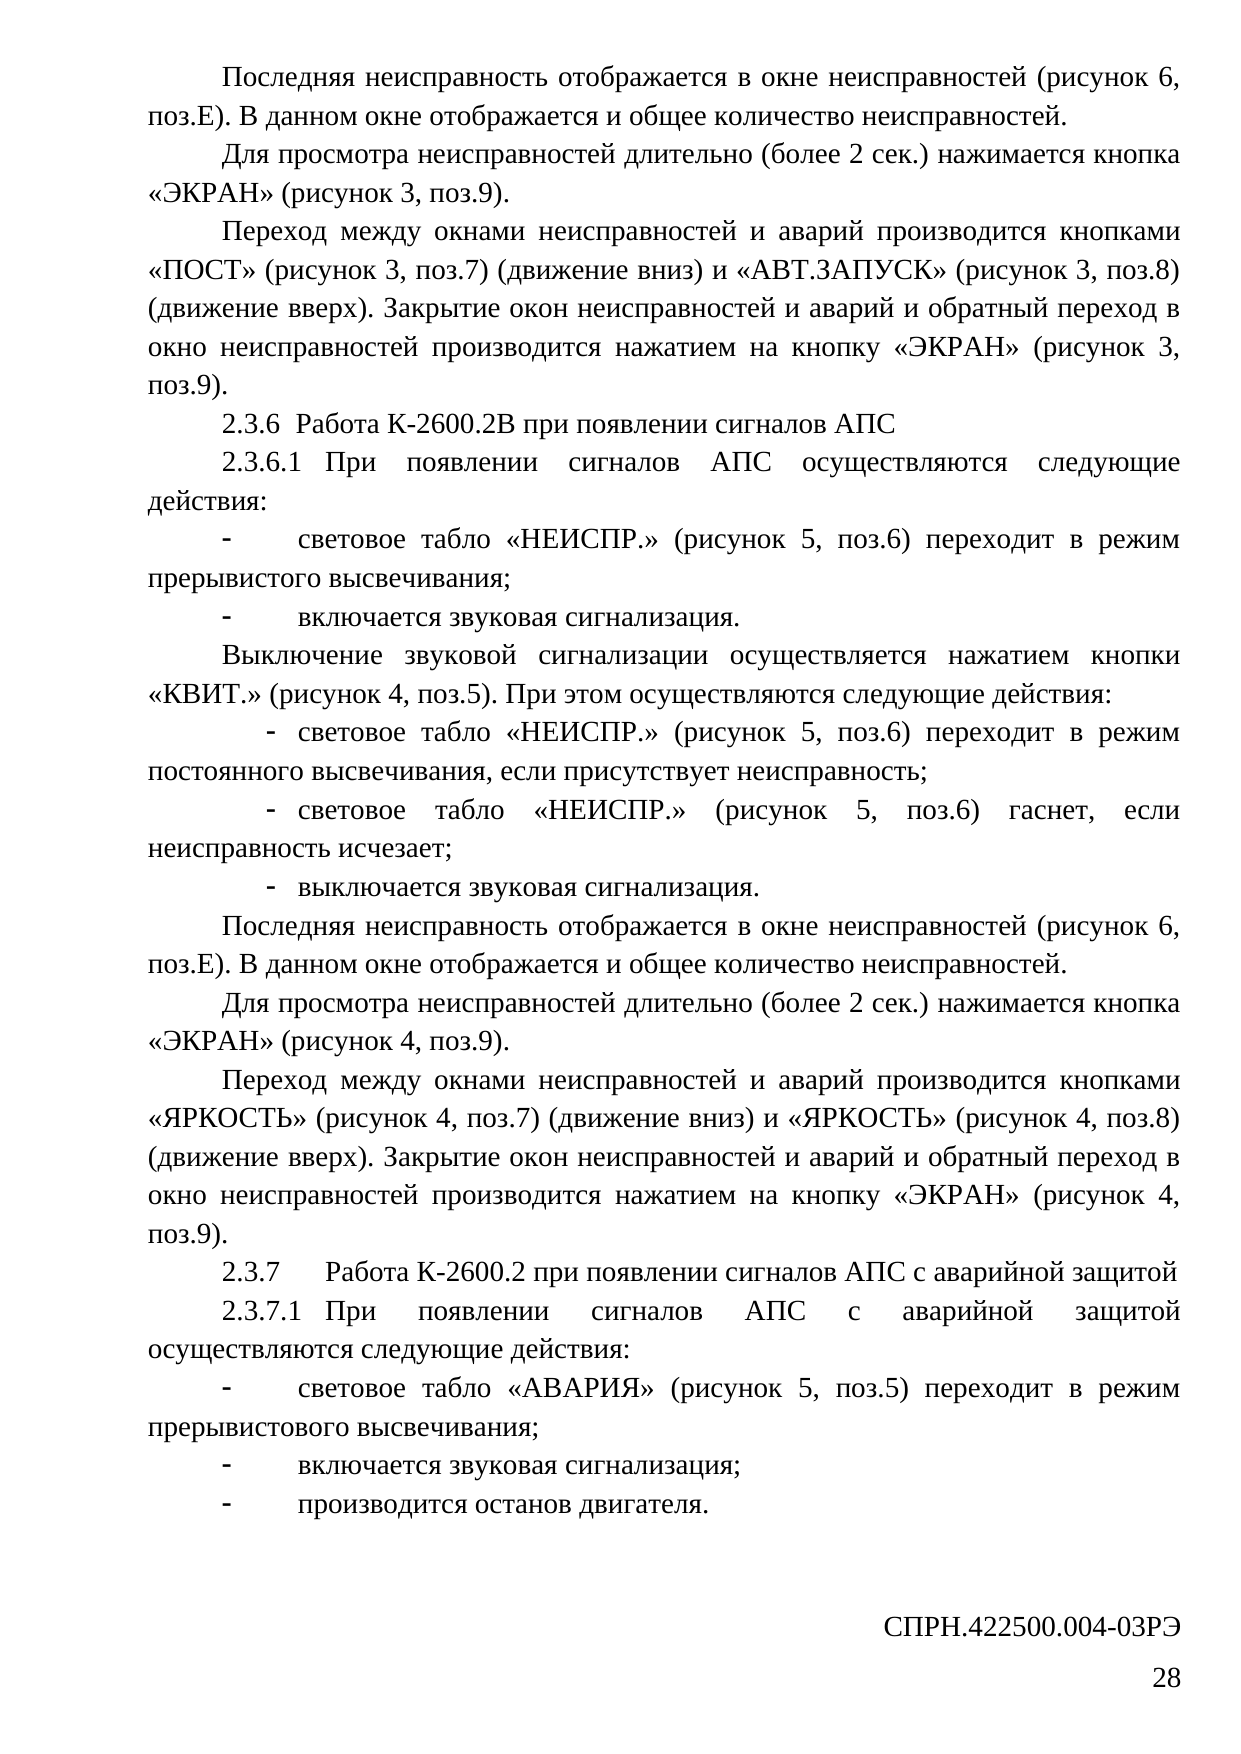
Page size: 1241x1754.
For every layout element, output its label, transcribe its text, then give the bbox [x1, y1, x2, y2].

text Для просмотра неисправностей длительно (более 2 сек.) нажимается кнопка «ЭКРАН» (рисунок 4, поз.9). [148, 985, 1181, 1057]
subtitle световое табло «НЕИСПР.» (рисунок 5, поз.6) переходит в режим прерывистого высвечивания; [148, 522, 1181, 594]
subtitle включается звуковая сигнализация; [148, 1447, 1181, 1481]
text Переход между окнами неисправностей и аварий производится кнопками «ЯРКОСТЬ» (рисунок 4, поз.7) (движение вниз) и «ЯРКОСТЬ» (рисунок 4, поз.8) (движение вверх). Закрытие окон неисправностей и аварий и обратный переход в окно неисправностей производится нажатием на кнопку «ЭКРАН» (рисунок 4, поз.9). [148, 1062, 1181, 1249]
subtitle выключается звуковая сигнализация. [148, 869, 1181, 903]
subtitle производится останов двигателя. [148, 1486, 1181, 1519]
text Последняя неисправность отображается в окне неисправностей (рисунок 6, поз.Е). В данном окне отображается и общее количество неисправностей. [148, 59, 1181, 131]
subtitle Работа К-2600.2 при появлении сигналов АПС с аварийной защитой [148, 1254, 1181, 1288]
subtitle световое табло «НЕИСПР.» (рисунок 5, поз.6) гаснет, если неисправность исчезает; [148, 792, 1181, 864]
subtitle световое табло «НЕИСПР.» (рисунок 5, поз.6) переходит в режим постоянного высвечивания, если присутствует неисправность; [148, 714, 1181, 787]
subtitle При появлении сигналов АПС осуществляются следующие действия: [148, 444, 1181, 517]
subtitle включается звуковая сигнализация. [148, 599, 1181, 632]
text Последняя неисправность отображается в окне неисправностей (рисунок 6, поз.Е). В данном окне отображается и общее количество неисправностей. [148, 908, 1181, 980]
text Переход между окнами неисправностей и аварий производится кнопками «ПОСТ» (рисунок 3, поз.7) (движение вниз) и «АВТ.ЗАПУСК» (рисунок 3, поз.8) (движение вверх). Закрытие окон неисправностей и аварий и обратный переход в окно неисправностей производится нажатием на кнопку «ЭКРАН» (рисунок 3, поз.9). [148, 213, 1181, 401]
subtitle световое табло «АВАРИЯ» (рисунок 5, поз.5) переходит в режим прерывистового высвечивания; [148, 1370, 1181, 1442]
text Для просмотра неисправностей длительно (более 2 сек.) нажимается кнопка «ЭКРАН» (рисунок 3, поз.9). [148, 136, 1181, 208]
subtitle Работа К-2600.2В при появлении сигналов АПС [148, 406, 1181, 439]
text Выключение звуковой сигнализации осуществляется нажатием кнопки «КВИТ.» (рисунок 4, поз.5). При этом осуществляются следующие действия: [148, 637, 1181, 709]
subtitle При появлении сигналов АПС с аварийной защитой осуществляются следующие действия: [148, 1293, 1181, 1365]
